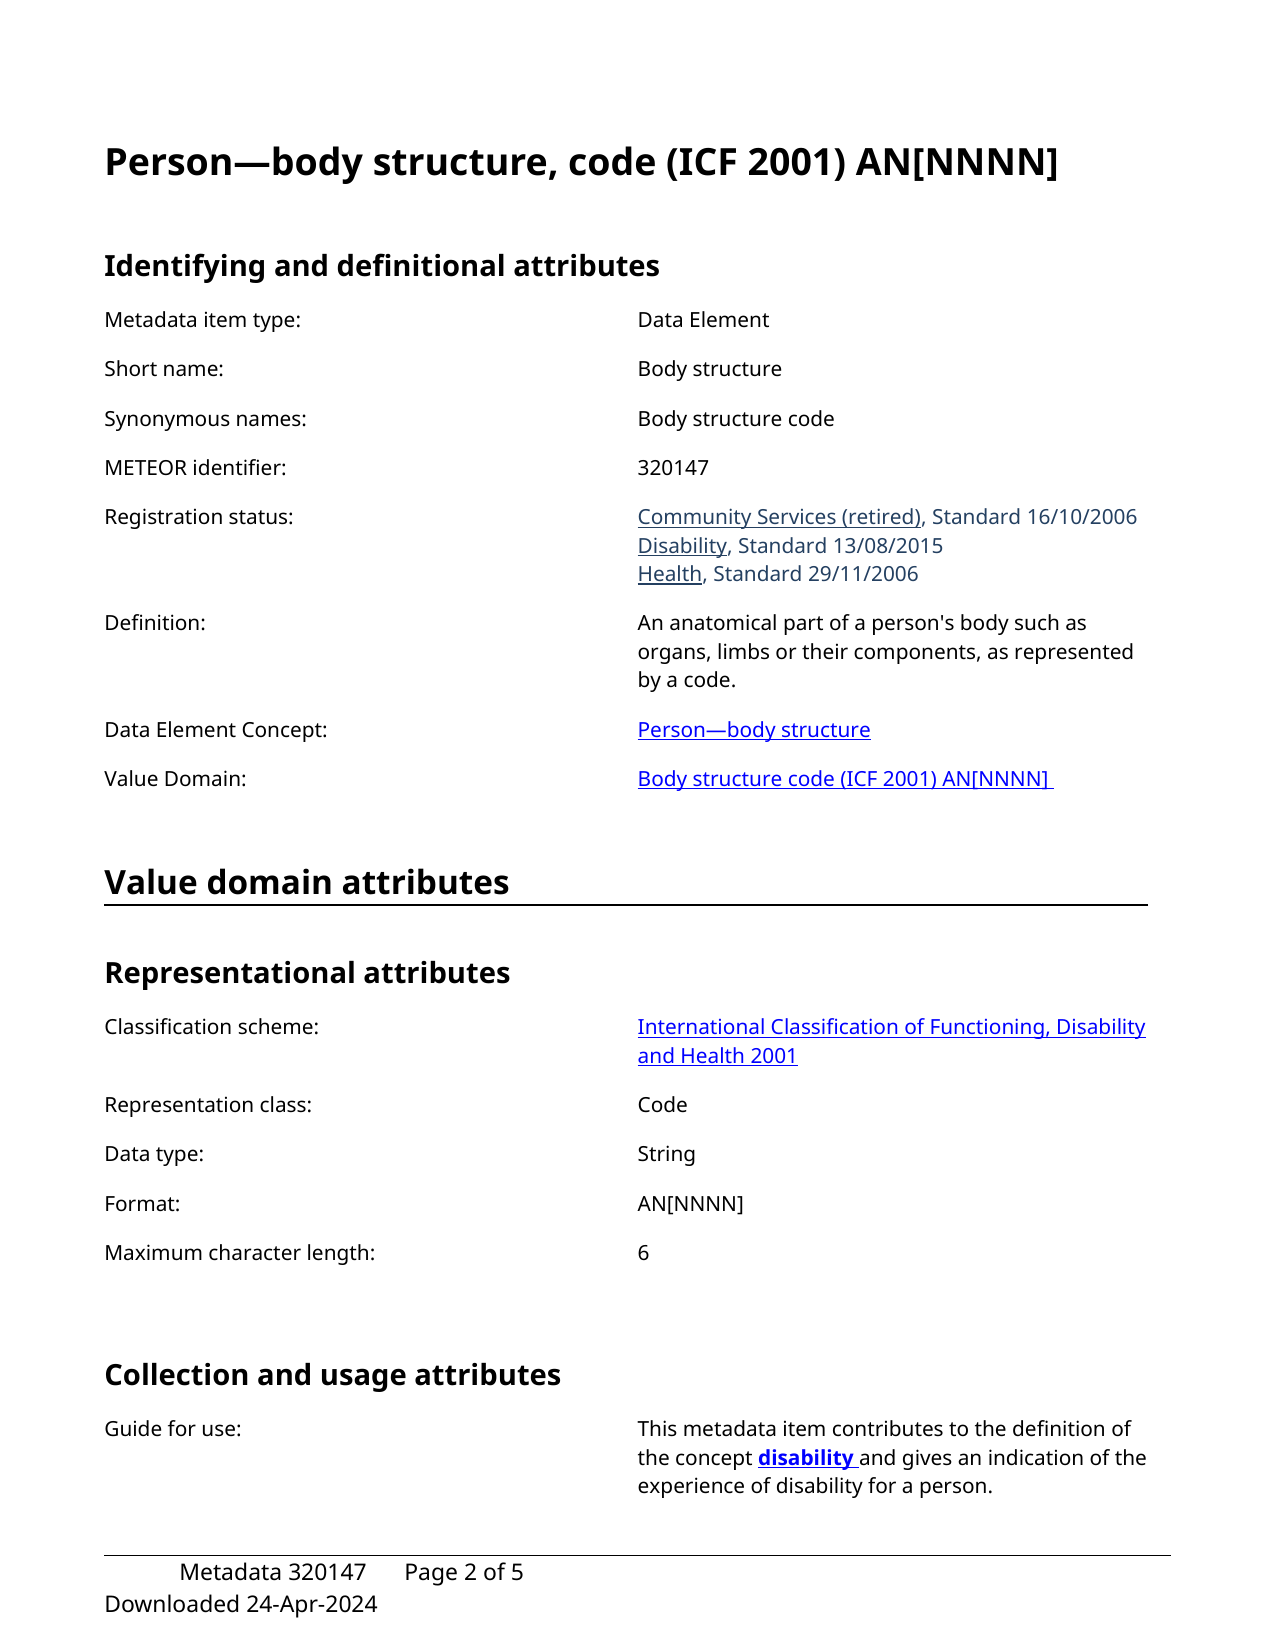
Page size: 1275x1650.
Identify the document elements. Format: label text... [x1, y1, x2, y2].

table_cell Representational attributes [93, 906, 1159, 1002]
table_cell Maximum character length: [93, 1228, 626, 1277]
table_header Collection and usage attributes [93, 1308, 1159, 1404]
subtitle Person—body structure, code (ICF 2001) AN[NNNN] [104, 135, 1171, 186]
table_cell 320147 [626, 443, 1159, 492]
table_cell Body structure code (ICF 2001) AN[NNNN] [626, 754, 1159, 803]
table_cell Format: [93, 1178, 626, 1227]
table_cell Classification scheme: [93, 1002, 626, 1080]
table_cell Body structure code [626, 394, 1159, 443]
table_cell Body structure [626, 344, 1159, 393]
table_cell An anatomical part of a person's body such as organs, limbs or their components, as represented by a code. [626, 598, 1159, 704]
table_cell Metadata item type: [93, 295, 626, 344]
table_header Identifying and definitional attributes [93, 199, 1159, 295]
table_cell Short name: [93, 344, 626, 393]
table_cell 6 [626, 1228, 1159, 1277]
table_cell Synonymous names: [93, 394, 626, 443]
table_cell AN[NNNN] [626, 1178, 1159, 1227]
table_cell Representation class: [93, 1080, 626, 1129]
table_cell Code [626, 1080, 1159, 1129]
table_cell Person—body structure [626, 704, 1159, 753]
table_cell Guide for use: [93, 1404, 626, 1527]
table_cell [626, 1404, 1159, 1527]
table_cell Community Services (retired), Standard 16/10/2006 Disability, Standard 13/08/2015 Health, Standard 29/11/2006 [626, 492, 1159, 598]
table_cell Data Element [626, 295, 1159, 344]
table_cell International Classification of Functioning, Disability and Health 2001 [626, 1002, 1159, 1080]
table_cell Registration status: [93, 492, 626, 598]
table_cell Value Domain: [93, 754, 626, 803]
table_header Value domain attributes [93, 834, 1159, 906]
table_cell METEOR identifier: [93, 443, 626, 492]
table_cell String [626, 1129, 1159, 1178]
table_cell Definition: [93, 598, 626, 704]
table_cell Data Element Concept: [93, 704, 626, 753]
table_cell Data type: [93, 1129, 626, 1178]
